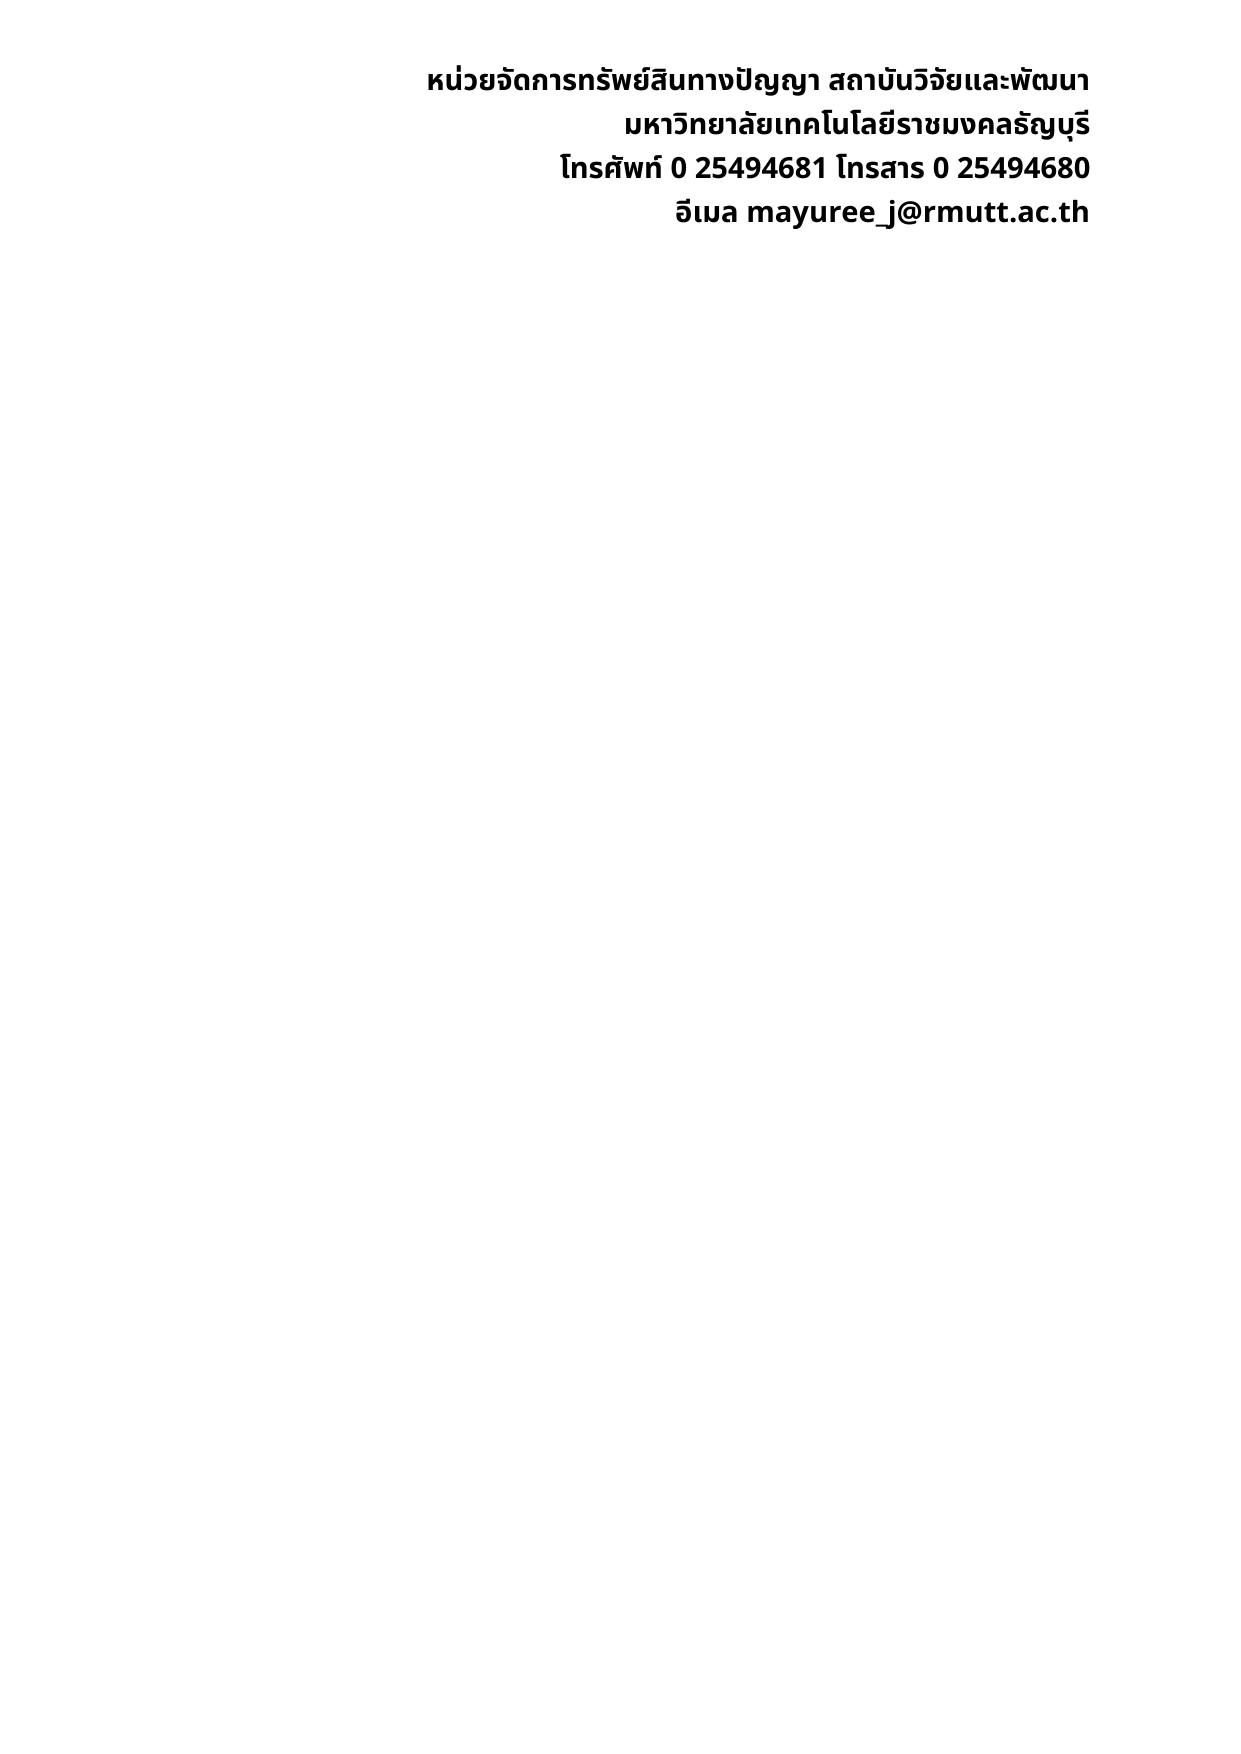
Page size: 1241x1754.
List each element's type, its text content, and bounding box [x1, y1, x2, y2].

text หน่วยจัดการทรัพย์สินทางปัญญา สถาบันวิจัยและพัฒนา [150, 59, 1090, 103]
text อีเมล mayuree_j@rmutt.ac.th [150, 191, 1090, 236]
text โทรศัพท์ 0 25494681 โทรสาร 0 25494680 [150, 147, 1090, 191]
text มหาวิทยาลัยเทคโนโลยีราชมงคลธัญบุรี [150, 103, 1090, 147]
